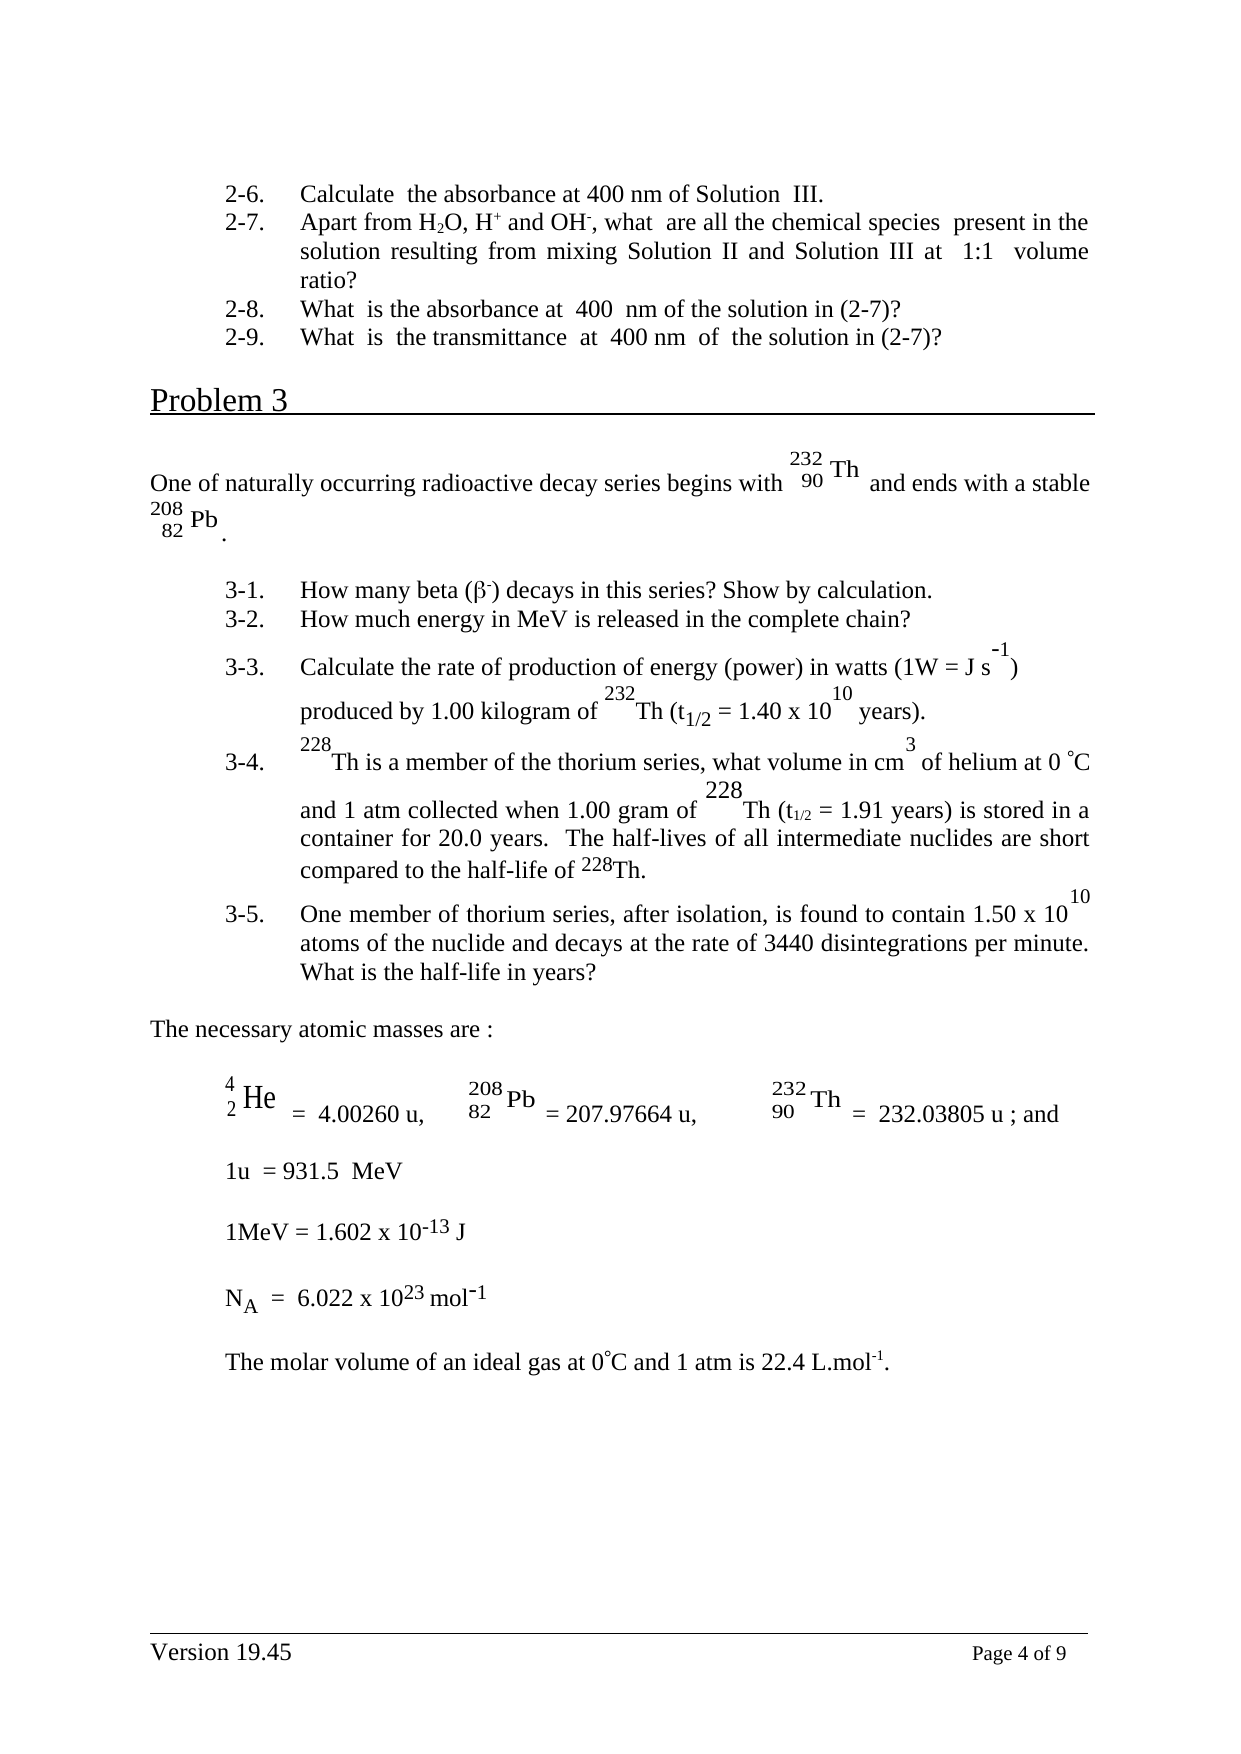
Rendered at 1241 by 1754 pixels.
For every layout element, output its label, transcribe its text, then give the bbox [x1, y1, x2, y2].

text = 4.00260 u, = 207.97664 u, = 232.03805 u ; and [150, 1072, 1090, 1127]
text 2-7. Apart from H2O, H+ and OH-, what are all the chemical species present in the solution resulting from mixing Solution II and Solution III at 1:1 volume ratio? [225, 207, 1090, 294]
text 1u = 931.5 MeV [150, 1156, 1090, 1185]
text produced by 1.00 kilogram of 232Th (t1/2 = 1.40 x 1010 years). [150, 681, 1090, 731]
list 228Th is a member of the thorium series, what volume in cm3 of helium at 0 C and 1 atm collected when 1.00 gram of 228Th (t1/2 = 1.91 years) is stored in a container for 20.0 years. The half-lives of all intermediate nuclides are short compared to the half-life of 228Th. [225, 731, 1090, 884]
text NA = 6.022 x 1023 mol-1 [150, 1274, 1090, 1318]
text The necessary atomic masses are : [150, 1014, 1090, 1043]
list Calculate the absorbance at 400 nm of Solution III. [225, 179, 1090, 207]
text 1MeV = 1.602 x 10-13 J [150, 1214, 1090, 1246]
text One of naturally occurring radioactive decay series begins with and ends with a stable . [150, 447, 1090, 547]
text 2-9. What is the transmittance at 400 nm of the solution in (2-7)? [150, 322, 1090, 351]
text 2-8. What is the absorbance at 400 nm of the solution in (2-7)? [150, 294, 1090, 322]
text 3-1. How many beta (-) decays in this series? Show by calculation. [150, 576, 1090, 604]
text 3-5. One member of thorium series, after isolation, is found to contain 1.50 x 1010 atoms of the nuclide and decays at the rate of 3440 disintegrations per minute. What is the half-life in years? [225, 884, 1090, 986]
text 3-3. Calculate the rate of production of energy (power) in watts (1W = J s-1) [150, 633, 1090, 681]
text 3-2. How much energy in MeV is released in the complete chain? [150, 604, 1090, 633]
text The molar volume of an ideal gas at 0C and 1 atm is 22.4 L.mol-1. [150, 1347, 1090, 1376]
subtitle Problem 3 [150, 380, 1090, 413]
